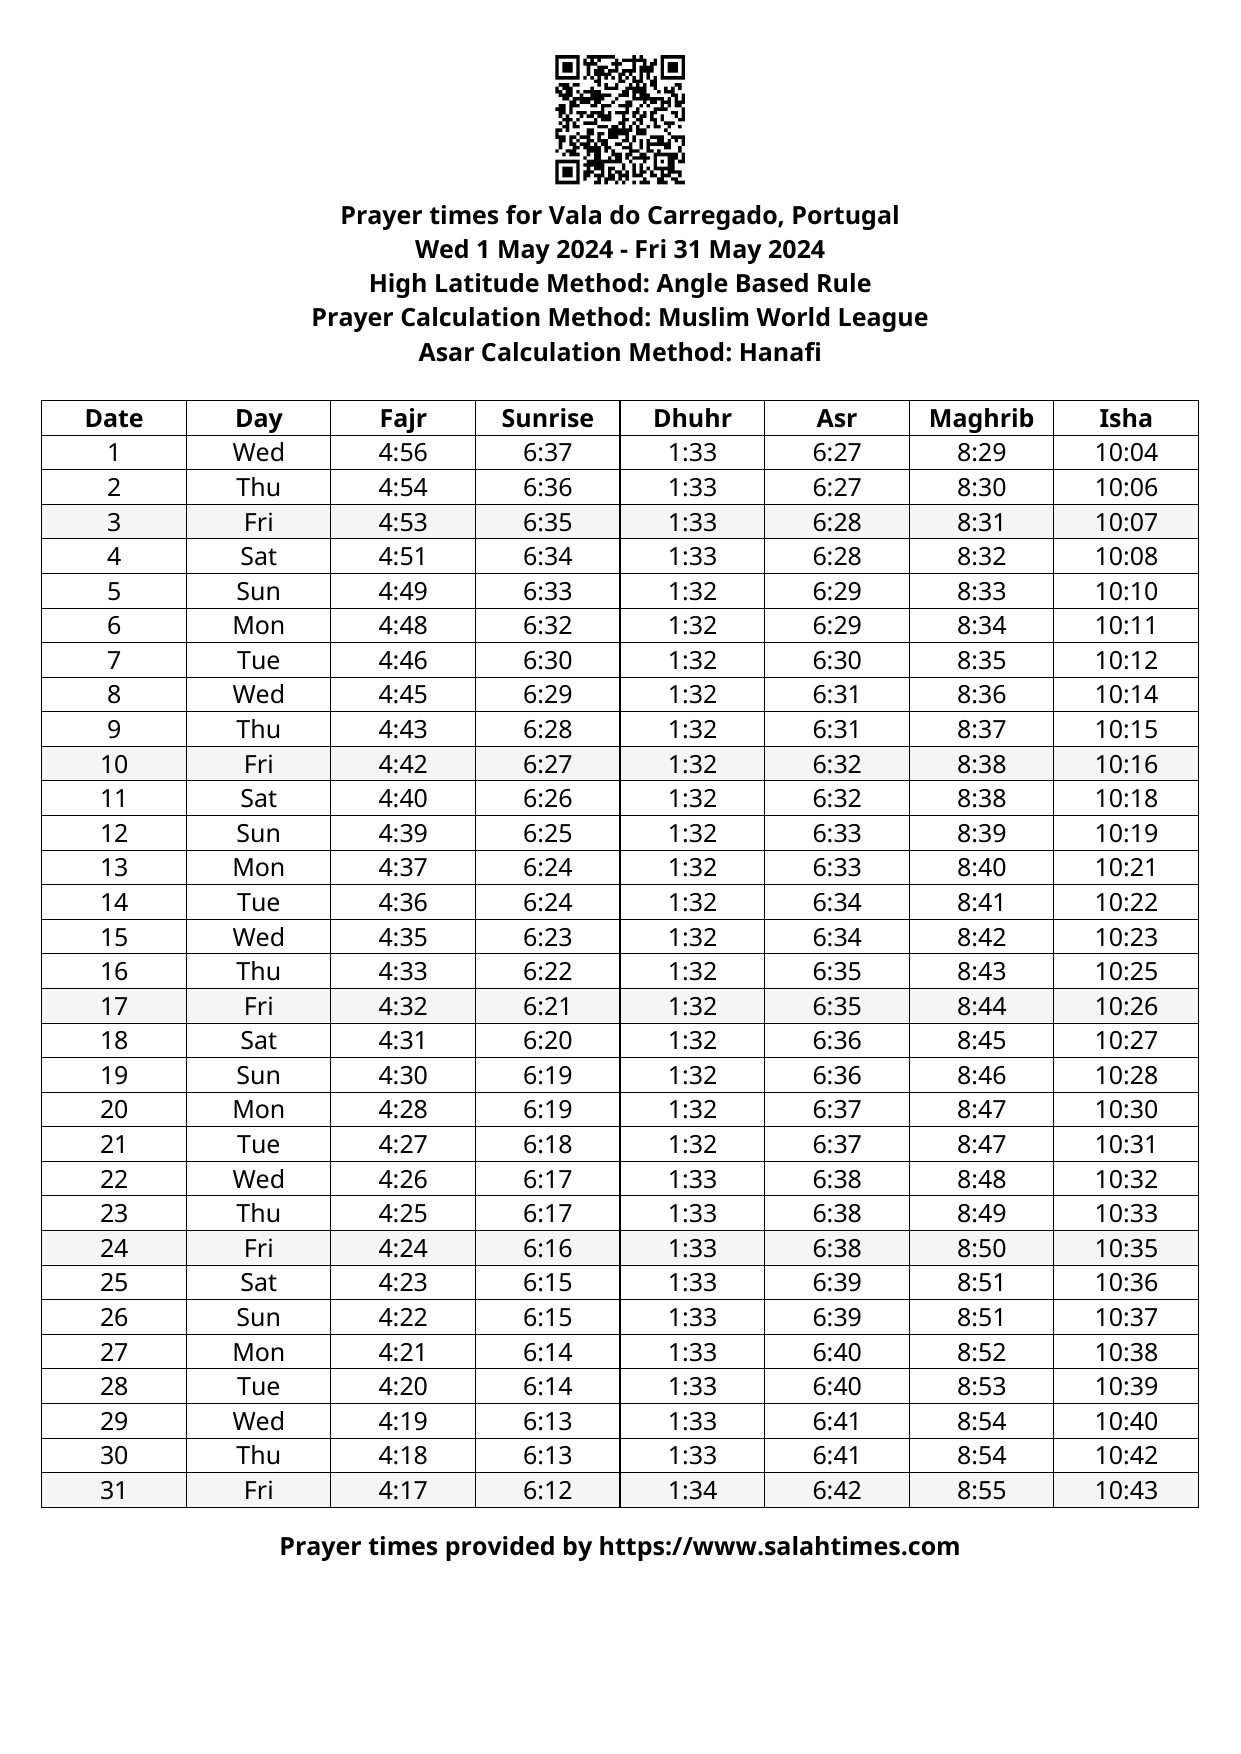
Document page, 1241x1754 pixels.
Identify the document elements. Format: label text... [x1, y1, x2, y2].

table_cell 6:12 [476, 1473, 619, 1507]
table_cell 6:20 [476, 1024, 619, 1057]
table_cell 1:32 [621, 712, 764, 746]
table_cell 6:38 [765, 1196, 909, 1230]
table_cell 9 [42, 712, 186, 746]
table_cell Thu [187, 712, 330, 746]
table_cell 6:17 [476, 1162, 619, 1195]
table_cell Mon [187, 1093, 330, 1126]
table_cell 31 [42, 1473, 186, 1507]
table_cell 7 [42, 643, 186, 677]
table_cell 8:47 [910, 1127, 1053, 1161]
table_cell 6:30 [476, 643, 619, 677]
table_cell 8:38 [910, 747, 1053, 780]
table_cell 8:38 [910, 781, 1053, 815]
table_cell 1:32 [621, 643, 764, 677]
table_cell 10:28 [1054, 1058, 1198, 1092]
table_cell 4:33 [331, 954, 475, 988]
table_cell 6:23 [476, 920, 619, 953]
table_cell 1:32 [621, 747, 764, 780]
table_cell 1:33 [621, 1266, 764, 1299]
table_cell 1:32 [621, 885, 764, 919]
table_cell 10:11 [1054, 609, 1198, 642]
table_cell 6:36 [765, 1024, 909, 1057]
table_cell 11 [42, 781, 186, 815]
table_cell 6:39 [765, 1266, 909, 1299]
table_cell 6:35 [476, 505, 619, 538]
text Asar Calculation Method: Hanafi [42, 334, 1198, 368]
table_cell Thu [187, 470, 330, 504]
table_cell 8:51 [910, 1300, 1053, 1334]
table_cell Fri [187, 505, 330, 538]
table_cell 6:40 [765, 1335, 909, 1368]
table_cell 4 [42, 539, 186, 573]
table_cell 6:27 [765, 436, 909, 469]
table_cell 15 [42, 920, 186, 953]
table_cell 4:45 [331, 678, 475, 711]
table_cell 8:46 [910, 1058, 1053, 1092]
table_cell 10:21 [1054, 851, 1198, 884]
table_cell Sun [187, 1058, 330, 1092]
table_cell 6:35 [765, 954, 909, 988]
table_cell 6:37 [765, 1093, 909, 1126]
table_cell 28 [42, 1369, 186, 1403]
table_cell 21 [42, 1127, 186, 1161]
table_cell Mon [187, 609, 330, 642]
table_cell 6:25 [476, 816, 619, 849]
table_cell 4:30 [331, 1058, 475, 1092]
table_cell Wed [187, 1404, 330, 1437]
table_cell 8:42 [910, 920, 1053, 953]
table_cell 5 [42, 574, 186, 607]
table_cell 8:47 [910, 1093, 1053, 1126]
table_cell 6:33 [765, 816, 909, 849]
table_cell 4:18 [331, 1439, 475, 1472]
table_cell 29 [42, 1404, 186, 1437]
table_cell 4:21 [331, 1335, 475, 1368]
table_cell 4:26 [331, 1162, 475, 1195]
table_cell 1:32 [621, 609, 764, 642]
table_cell 2 [42, 470, 186, 504]
table_cell 6 [42, 609, 186, 642]
table_cell 4:43 [331, 712, 475, 746]
table_cell 1:32 [621, 678, 764, 711]
table_cell 25 [42, 1266, 186, 1299]
table_cell 6:15 [476, 1266, 619, 1299]
table_cell 6:41 [765, 1404, 909, 1437]
table_cell 1:33 [621, 1404, 764, 1437]
table_cell 4:36 [331, 885, 475, 919]
table_cell 14 [42, 885, 186, 919]
table_cell 6:26 [476, 781, 619, 815]
table_cell 6:16 [476, 1231, 619, 1264]
table_cell 6:13 [476, 1439, 619, 1472]
text Prayer Calculation Method: Muslim World League [42, 300, 1198, 334]
table_header Maghrib [910, 401, 1053, 434]
table_cell 4:54 [331, 470, 475, 504]
table_cell 6:34 [476, 539, 619, 573]
table_cell 8:55 [910, 1473, 1053, 1507]
table_cell Sat [187, 539, 330, 573]
table_header Date [42, 401, 186, 434]
table_cell 6:32 [765, 747, 909, 780]
table_cell 1:34 [621, 1473, 764, 1507]
table_cell 4:25 [331, 1196, 475, 1230]
table_cell 1:32 [621, 1024, 764, 1057]
table_cell 1:33 [621, 1231, 764, 1264]
table_cell 4:40 [331, 781, 475, 815]
table_header Day [187, 401, 330, 434]
table_cell Sat [187, 1266, 330, 1299]
table_cell 6:15 [476, 1300, 619, 1334]
table_cell 8:31 [910, 505, 1053, 538]
table_cell 1:32 [621, 1093, 764, 1126]
table_cell 4:31 [331, 1024, 475, 1057]
table_cell 4:27 [331, 1127, 475, 1161]
table_cell 8:36 [910, 678, 1053, 711]
table_cell 19 [42, 1058, 186, 1092]
table_cell Thu [187, 1196, 330, 1230]
table_cell 1:33 [621, 1196, 764, 1230]
table_cell 1:32 [621, 1127, 764, 1161]
table_cell 1:32 [621, 989, 764, 1022]
table_cell 6:29 [476, 678, 619, 711]
table_cell 10:39 [1054, 1369, 1198, 1403]
table_cell 1:32 [621, 781, 764, 815]
table_cell 4:17 [331, 1473, 475, 1507]
table_header Dhuhr [621, 401, 764, 434]
table_cell 6:34 [765, 885, 909, 919]
table_cell 6:29 [765, 609, 909, 642]
table_cell 1:33 [621, 436, 764, 469]
table_cell 10:07 [1054, 505, 1198, 538]
table_cell 27 [42, 1335, 186, 1368]
table_cell 6:35 [765, 989, 909, 1022]
text High Latitude Method: Angle Based Rule [42, 266, 1198, 300]
table_cell 1:33 [621, 470, 764, 504]
table_cell 8:43 [910, 954, 1053, 988]
table_cell 6:39 [765, 1300, 909, 1334]
text Prayer times for Vala do Carregado, Portugal [42, 198, 1198, 232]
table_cell 6:13 [476, 1404, 619, 1437]
table_cell 1:32 [621, 954, 764, 988]
table_header Asr [765, 401, 909, 434]
table_cell 1:32 [621, 1058, 764, 1092]
table_cell 8:45 [910, 1024, 1053, 1057]
table_cell 1:33 [621, 539, 764, 573]
table_cell 12 [42, 816, 186, 849]
table_cell 10:36 [1054, 1266, 1198, 1299]
table_cell 4:37 [331, 851, 475, 884]
table_cell 10:26 [1054, 989, 1198, 1022]
table_cell 10:18 [1054, 781, 1198, 815]
table_cell 10:43 [1054, 1473, 1198, 1507]
table_cell Tue [187, 885, 330, 919]
table_cell 6:36 [765, 1058, 909, 1092]
table_cell 10:23 [1054, 920, 1198, 953]
table_cell 20 [42, 1093, 186, 1126]
table_cell 26 [42, 1300, 186, 1334]
table_cell 4:32 [331, 989, 475, 1022]
table_cell 6:42 [765, 1473, 909, 1507]
table_cell 4:53 [331, 505, 475, 538]
text Wed 1 May 2024 - Fri 31 May 2024 [42, 232, 1198, 266]
table_cell 6:18 [476, 1127, 619, 1161]
table_cell 1:32 [621, 920, 764, 953]
table_cell 6:27 [765, 470, 909, 504]
table_cell 24 [42, 1231, 186, 1264]
table_cell 6:31 [765, 712, 909, 746]
table_cell 6:28 [476, 712, 619, 746]
table_cell 10:19 [1054, 816, 1198, 849]
table_cell 1:33 [621, 505, 764, 538]
table_cell 1:33 [621, 1300, 764, 1334]
table_cell 6:24 [476, 851, 619, 884]
table_cell Wed [187, 1162, 330, 1195]
table_cell 4:46 [331, 643, 475, 677]
table_cell 10:35 [1054, 1231, 1198, 1264]
table_cell 6:21 [476, 989, 619, 1022]
table_cell Fri [187, 1231, 330, 1264]
table_cell 4:49 [331, 574, 475, 607]
table_cell 4:42 [331, 747, 475, 780]
table_cell Wed [187, 678, 330, 711]
table_cell Tue [187, 1127, 330, 1161]
table_cell 6:24 [476, 885, 619, 919]
table_cell Sun [187, 574, 330, 607]
table_cell 10 [42, 747, 186, 780]
table_cell 6:37 [765, 1127, 909, 1161]
table_cell 6:29 [765, 574, 909, 607]
table_cell 1:32 [621, 816, 764, 849]
table_cell 4:24 [331, 1231, 475, 1264]
table_cell 10:12 [1054, 643, 1198, 677]
table_cell 6:14 [476, 1335, 619, 1368]
text Prayer times provided by https://www.salahtimes.com [42, 1528, 1198, 1563]
table_cell Fri [187, 747, 330, 780]
table_cell 1:33 [621, 1369, 764, 1403]
table_cell 6:28 [765, 505, 909, 538]
table_cell 30 [42, 1439, 186, 1472]
table_cell 6:32 [765, 781, 909, 815]
table_cell 8:49 [910, 1196, 1053, 1230]
table_cell Mon [187, 851, 330, 884]
table_cell 8:44 [910, 989, 1053, 1022]
table_cell 10:06 [1054, 470, 1198, 504]
table_cell 10:42 [1054, 1439, 1198, 1472]
table_cell 8:35 [910, 643, 1053, 677]
table_cell 6:19 [476, 1058, 619, 1092]
table_cell 6:33 [476, 574, 619, 607]
table_cell Fri [187, 1473, 330, 1507]
table_cell 8:39 [910, 816, 1053, 849]
table_cell 10:31 [1054, 1127, 1198, 1161]
table_cell 10:32 [1054, 1162, 1198, 1195]
table_cell 8:40 [910, 851, 1053, 884]
table_cell Tue [187, 643, 330, 677]
table_header Isha [1054, 401, 1198, 434]
table_cell 4:56 [331, 436, 475, 469]
table_cell 17 [42, 989, 186, 1022]
table_cell 4:35 [331, 920, 475, 953]
table_cell 10:25 [1054, 954, 1198, 988]
table_cell 6:14 [476, 1369, 619, 1403]
table_cell 8:41 [910, 885, 1053, 919]
table_cell 8:29 [910, 436, 1053, 469]
table_cell 6:37 [476, 436, 619, 469]
table_cell 10:27 [1054, 1024, 1198, 1057]
table_cell Fri [187, 989, 330, 1022]
table_cell 6:41 [765, 1439, 909, 1472]
table_cell 6:38 [765, 1162, 909, 1195]
table_cell Tue [187, 1369, 330, 1403]
table_cell 6:31 [765, 678, 909, 711]
table_cell 6:28 [765, 539, 909, 573]
table_cell 1:33 [621, 1439, 764, 1472]
table_cell Thu [187, 954, 330, 988]
picture [542, 41, 699, 198]
table_cell 1 [42, 436, 186, 469]
table_cell 8:32 [910, 539, 1053, 573]
table_cell 1:33 [621, 1335, 764, 1368]
table_cell Sun [187, 1300, 330, 1334]
table_cell 22 [42, 1162, 186, 1195]
table_cell 6:36 [476, 470, 619, 504]
table_cell 10:08 [1054, 539, 1198, 573]
table_cell 4:28 [331, 1093, 475, 1126]
table_cell 8:54 [910, 1404, 1053, 1437]
table_cell 1:32 [621, 574, 764, 607]
table_cell 4:19 [331, 1404, 475, 1437]
table_cell 6:40 [765, 1369, 909, 1403]
table_cell 8:50 [910, 1231, 1053, 1264]
table_cell 6:30 [765, 643, 909, 677]
table_cell Sat [187, 781, 330, 815]
table_cell Wed [187, 920, 330, 953]
table_cell 23 [42, 1196, 186, 1230]
table_cell 4:51 [331, 539, 475, 573]
table_cell 10:04 [1054, 436, 1198, 469]
table_cell 4:23 [331, 1266, 475, 1299]
table_cell 8:34 [910, 609, 1053, 642]
table_cell 8:48 [910, 1162, 1053, 1195]
table_cell 8:37 [910, 712, 1053, 746]
table_cell 10:37 [1054, 1300, 1198, 1334]
table_cell 10:16 [1054, 747, 1198, 780]
table_cell 6:17 [476, 1196, 619, 1230]
table_cell Mon [187, 1335, 330, 1368]
table_cell 8:54 [910, 1439, 1053, 1472]
table_cell 4:22 [331, 1300, 475, 1334]
table_cell 10:15 [1054, 712, 1198, 746]
table_cell 6:27 [476, 747, 619, 780]
table_cell 13 [42, 851, 186, 884]
table_cell 10:10 [1054, 574, 1198, 607]
table_cell 4:39 [331, 816, 475, 849]
table_cell Sun [187, 816, 330, 849]
table_cell 6:33 [765, 851, 909, 884]
table_cell 8 [42, 678, 186, 711]
table_cell 6:32 [476, 609, 619, 642]
table_cell Sat [187, 1024, 330, 1057]
table_cell 10:33 [1054, 1196, 1198, 1230]
table_cell 8:51 [910, 1266, 1053, 1299]
table_cell 1:33 [621, 1162, 764, 1195]
table_cell 6:19 [476, 1093, 619, 1126]
table_cell 6:22 [476, 954, 619, 988]
table_cell 8:30 [910, 470, 1053, 504]
table_cell 10:22 [1054, 885, 1198, 919]
table_cell 6:38 [765, 1231, 909, 1264]
table_cell 10:14 [1054, 678, 1198, 711]
table_header Sunrise [476, 401, 619, 434]
table_cell 4:20 [331, 1369, 475, 1403]
table_cell 1:32 [621, 851, 764, 884]
table_cell 16 [42, 954, 186, 988]
table_cell Thu [187, 1439, 330, 1472]
table_cell 10:38 [1054, 1335, 1198, 1368]
table_cell 10:40 [1054, 1404, 1198, 1437]
table_cell 4:48 [331, 609, 475, 642]
table_cell 8:33 [910, 574, 1053, 607]
table_cell 6:34 [765, 920, 909, 953]
table_cell 3 [42, 505, 186, 538]
table_cell 18 [42, 1024, 186, 1057]
table_cell 8:53 [910, 1369, 1053, 1403]
table_header Fajr [331, 401, 475, 434]
table_cell Wed [187, 436, 330, 469]
table_cell 8:52 [910, 1335, 1053, 1368]
table_cell 10:30 [1054, 1093, 1198, 1126]
